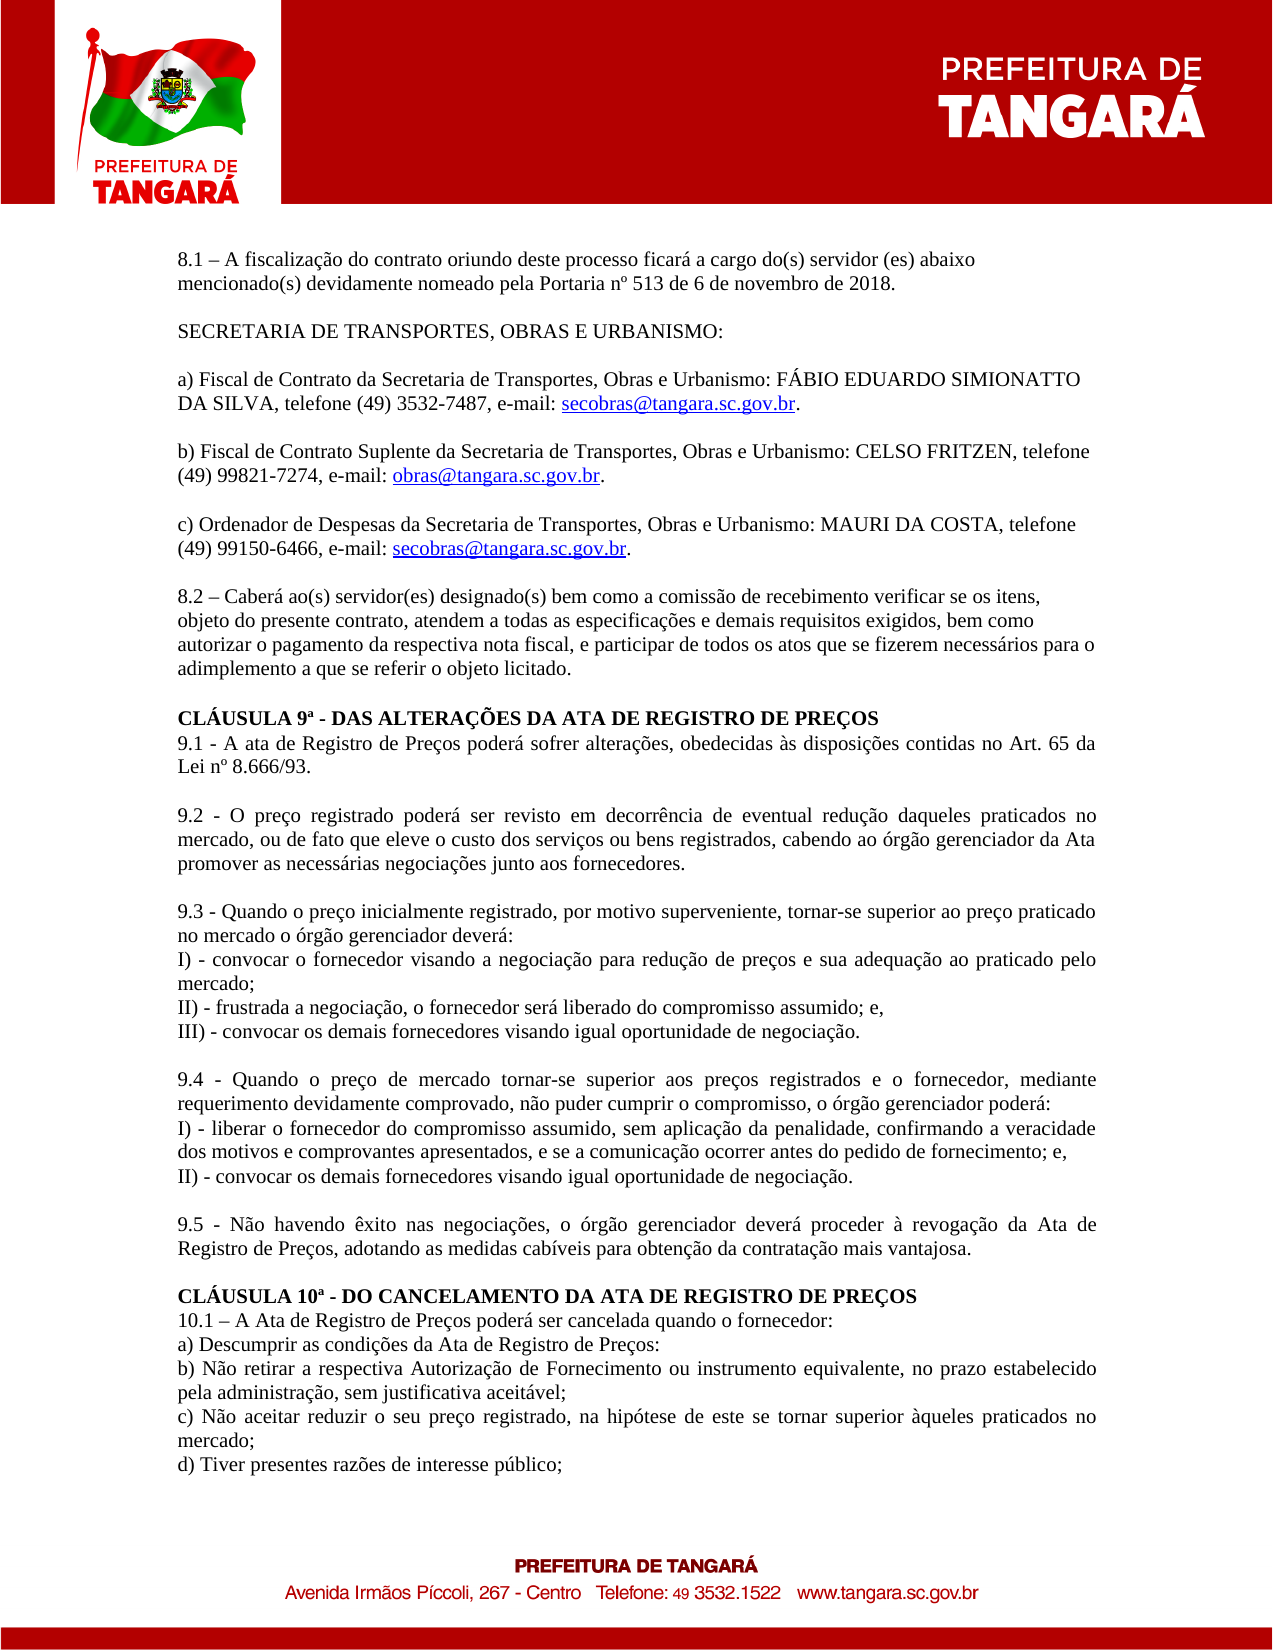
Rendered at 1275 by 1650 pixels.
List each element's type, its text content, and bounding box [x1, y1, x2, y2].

text 9.5 - Não havendo êxito nas negociações, o órgão gerenciador deverá proceder à revogação da Ata de Registro de Preços, adotando as medidas cabíveis para obtenção da contratação mais vantajosa. [177, 1212, 1098, 1260]
text 9.1 - A ata de Registro de Preços poderá sofrer alterações, obedecidas às disposições contidas no Art. 65 da Lei nº 8.666/93. [177, 730, 1098, 778]
text 9.3 - Quando o preço inicialmente registrado, por motivo superveniente, tornar-se superior ao preço praticado no mercado o órgão gerenciador deverá: [177, 899, 1098, 947]
text III) - convocar os demais fornecedores visando igual oportunidade de negociação. [177, 1019, 1098, 1043]
text I) - liberar o fornecedor do compromisso assumido, sem aplicação da penalidade, confirmando a veracidade dos motivos e comprovantes apresentados, e se a comunicação ocorrer antes do pedido de fornecimento; e, [177, 1115, 1098, 1163]
text a) Descumprir as condições da Ata de Registro de Preços: [177, 1332, 1098, 1356]
text d) Tiver presentes razões de interesse público; [177, 1452, 1098, 1476]
text c) Não aceitar reduzir o seu preço registrado, na hipótese de este se tornar superior àqueles praticados no mercado; [177, 1404, 1098, 1452]
text II) - frustrada a negociação, o fornecedor será liberado do compromisso assumido; e, [177, 995, 1098, 1019]
text CLÁUSULA 10ª - DO CANCELAMENTO DA ATA DE REGISTRO DE PREÇOS [177, 1284, 1098, 1308]
text b) Fiscal de Contrato Suplente da Secretaria de Transportes, Obras e Urbanismo: CELSO FRITZEN, telefone (49) 99821-7274, e-mail: obras@tangara.sc.gov.br. [177, 439, 1098, 487]
text 9.2 - O preço registrado poderá ser revisto em decorrência de eventual redução daqueles praticados no mercado, ou de fato que eleve o custo dos serviços ou bens registrados, cabendo ao órgão gerenciador da Ata promover as necessárias negociações junto aos fornecedores. [177, 803, 1098, 875]
text 8.2 – Caberá ao(s) servidor(es) designado(s) bem como a comissão de recebimento verificar se os itens, objeto do presente contrato, atendem a todas as especificações e demais requisitos exigidos, bem como autorizar o pagamento da respectiva nota fiscal, e participar de todos os atos que se fizerem necessários para o adimplemento a que se referir o objeto licitado. [177, 584, 1098, 680]
text a) Fiscal de Contrato da Secretaria de Transportes, Obras e Urbanismo: FÁBIO EDUARDO SIMIONATTO DA SILVA, telefone (49) 3532-7487, e-mail: secobras@tangara.sc.gov.br. [177, 367, 1098, 415]
picture [0, 1525, 1273, 1650]
text 10.1 – A Ata de Registro de Preços poderá ser cancelada quando o fornecedor: [177, 1308, 1098, 1332]
text I) - convocar o fornecedor visando a negociação para redução de preços e sua adequação ao praticado pelo mercado; [177, 947, 1098, 995]
text 8.1 – A fiscalização do contrato oriundo deste processo ficará a cargo do(s) servidor (es) abaixo mencionado(s) devidamente nomeado pela Portaria nº 513 de 6 de novembro de 2018. [177, 247, 1098, 295]
text b) Não retirar a respectiva Autorização de Fornecimento ou instrumento equivalente, no prazo estabelecido pela administração, sem justificativa aceitável; [177, 1356, 1098, 1404]
text CLÁUSULA 9ª - DAS ALTERAÇÕES DA ATA DE REGISTRO DE PREÇOS [177, 706, 1098, 730]
text SECRETARIA DE TRANSPORTES, OBRAS E URBANISMO: [177, 319, 1098, 343]
text 9.4 - Quando o preço de mercado tornar-se superior aos preços registrados e o fornecedor, mediante requerimento devidamente comprovado, não puder cumprir o compromisso, o órgão gerenciador poderá: [177, 1067, 1098, 1115]
picture [0, 0, 1273, 204]
text II) - convocar os demais fornecedores visando igual oportunidade de negociação. [177, 1163, 1098, 1188]
text c) Ordenador de Despesas da Secretaria de Transportes, Obras e Urbanismo: MAURI DA COSTA, telefone (49) 99150-6466, e-mail: secobras@tangara.sc.gov.br. [177, 512, 1098, 560]
